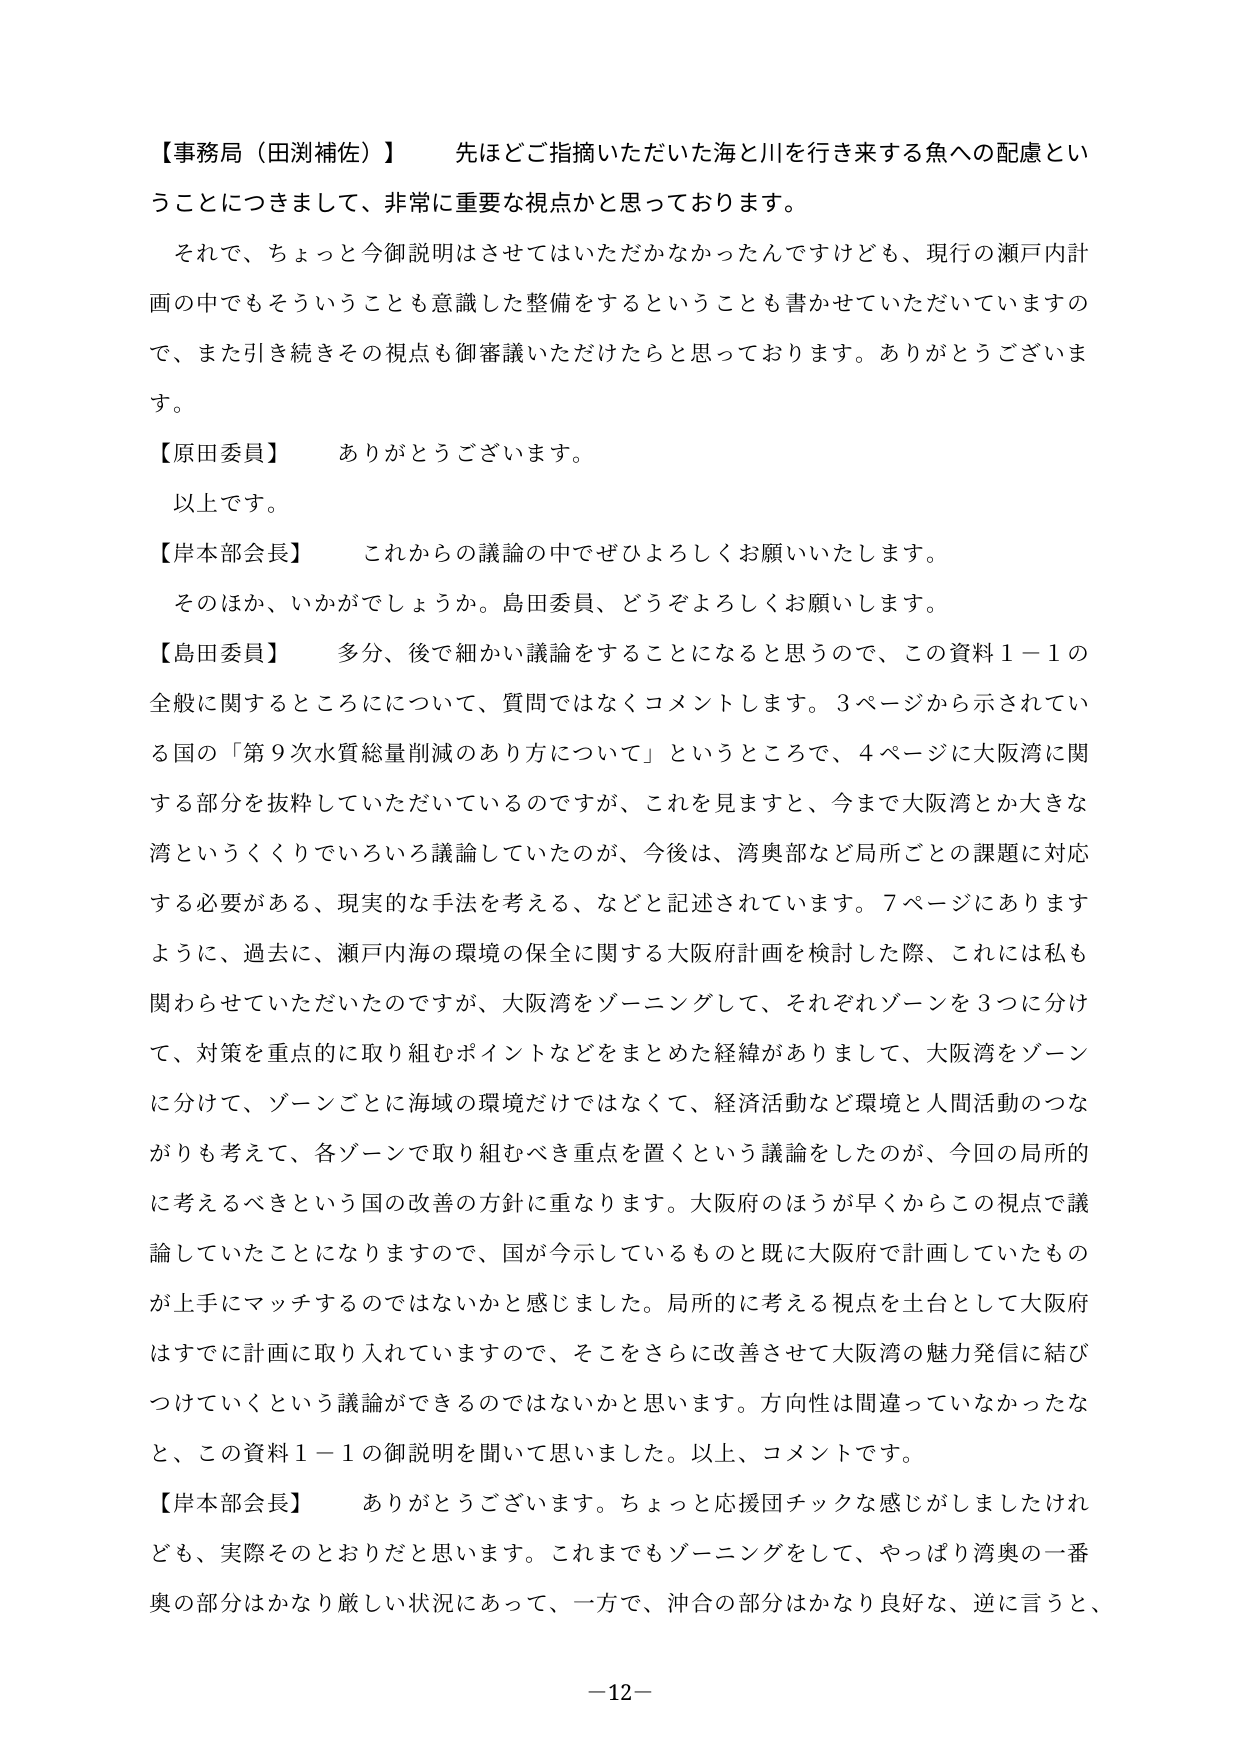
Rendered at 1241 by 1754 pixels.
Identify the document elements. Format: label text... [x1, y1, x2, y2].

text 【原田委員】 ありがとうございます。 [149, 427, 1091, 477]
text 【島田委員】 多分、後で細かい議論をすることになると思うので、この資料１－１の全般に関するところにについて、質問ではなくコメントします。３ページから示されている国の「第９次水質総量削減のあり方について」というところで、４ページに大阪湾に関する部分を抜粋していただいているのですが、これを見ますと、今まで大阪湾とか大きな湾というくくりでいろいろ議論していたのが、今後は、湾奥部など局所ごとの課題に対応する必要がある、現実的な手法を考える、などと記述されています。７ページにありますように、過去に、瀬戸内海の環境の保全に関する大阪府計画を検討した際、これには私も関わらせていただいたのですが、大阪湾をゾーニングして、それぞれゾーンを３つに分けて、対策を重点的に取り組むポイントなどをまとめた経緯がありまして、大阪湾をゾーンに分けて、ゾーンごとに海域の環境だけではなくて、経済活動など環境と人間活動のつながりも考えて、各ゾーンで取り組むべき重点を置くという議論をしたのが、今回の局所的に考えるべきという国の改善の方針に重なります。大阪府のほうが早くからこの視点で議論していたことになりますので、国が今示しているものと既に大阪府で計画していたものが上手にマッチするのではないかと感じました。局所的に考える視点を土台として大阪府はすでに計画に取り入れていますので、そこをさらに改善させて大阪湾の魅力発信に結びつけていくという議論ができるのではないかと思います。方向性は間違っていなかったなと、この資料１－１の御説明を聞いて思いました。以上、コメントです。 [149, 627, 1091, 1477]
text それで、ちょっと今御説明はさせてはいただかなかったんですけども、現行の瀬戸内計画の中でもそういうことも意識した整備をするということも書かせていただいていますので、また引き続きその視点も御審議いただけたらと思っております。ありがとうございます。 [149, 227, 1091, 427]
text 【岸本部会長】 これからの議論の中でぜひよろしくお願いいたします。 [149, 527, 1091, 577]
text 以上です。 [149, 477, 1091, 527]
text そのほか、いかがでしょうか。島田委員、どうぞよろしくお願いします。 [149, 577, 1091, 627]
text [149, 1477, 1091, 1627]
text 【事務局（田渕補佐）】 先ほどご指摘いただいた海と川を行き来する魚への配慮ということにつきまして、非常に重要な視点かと思っております。 [149, 127, 1091, 227]
